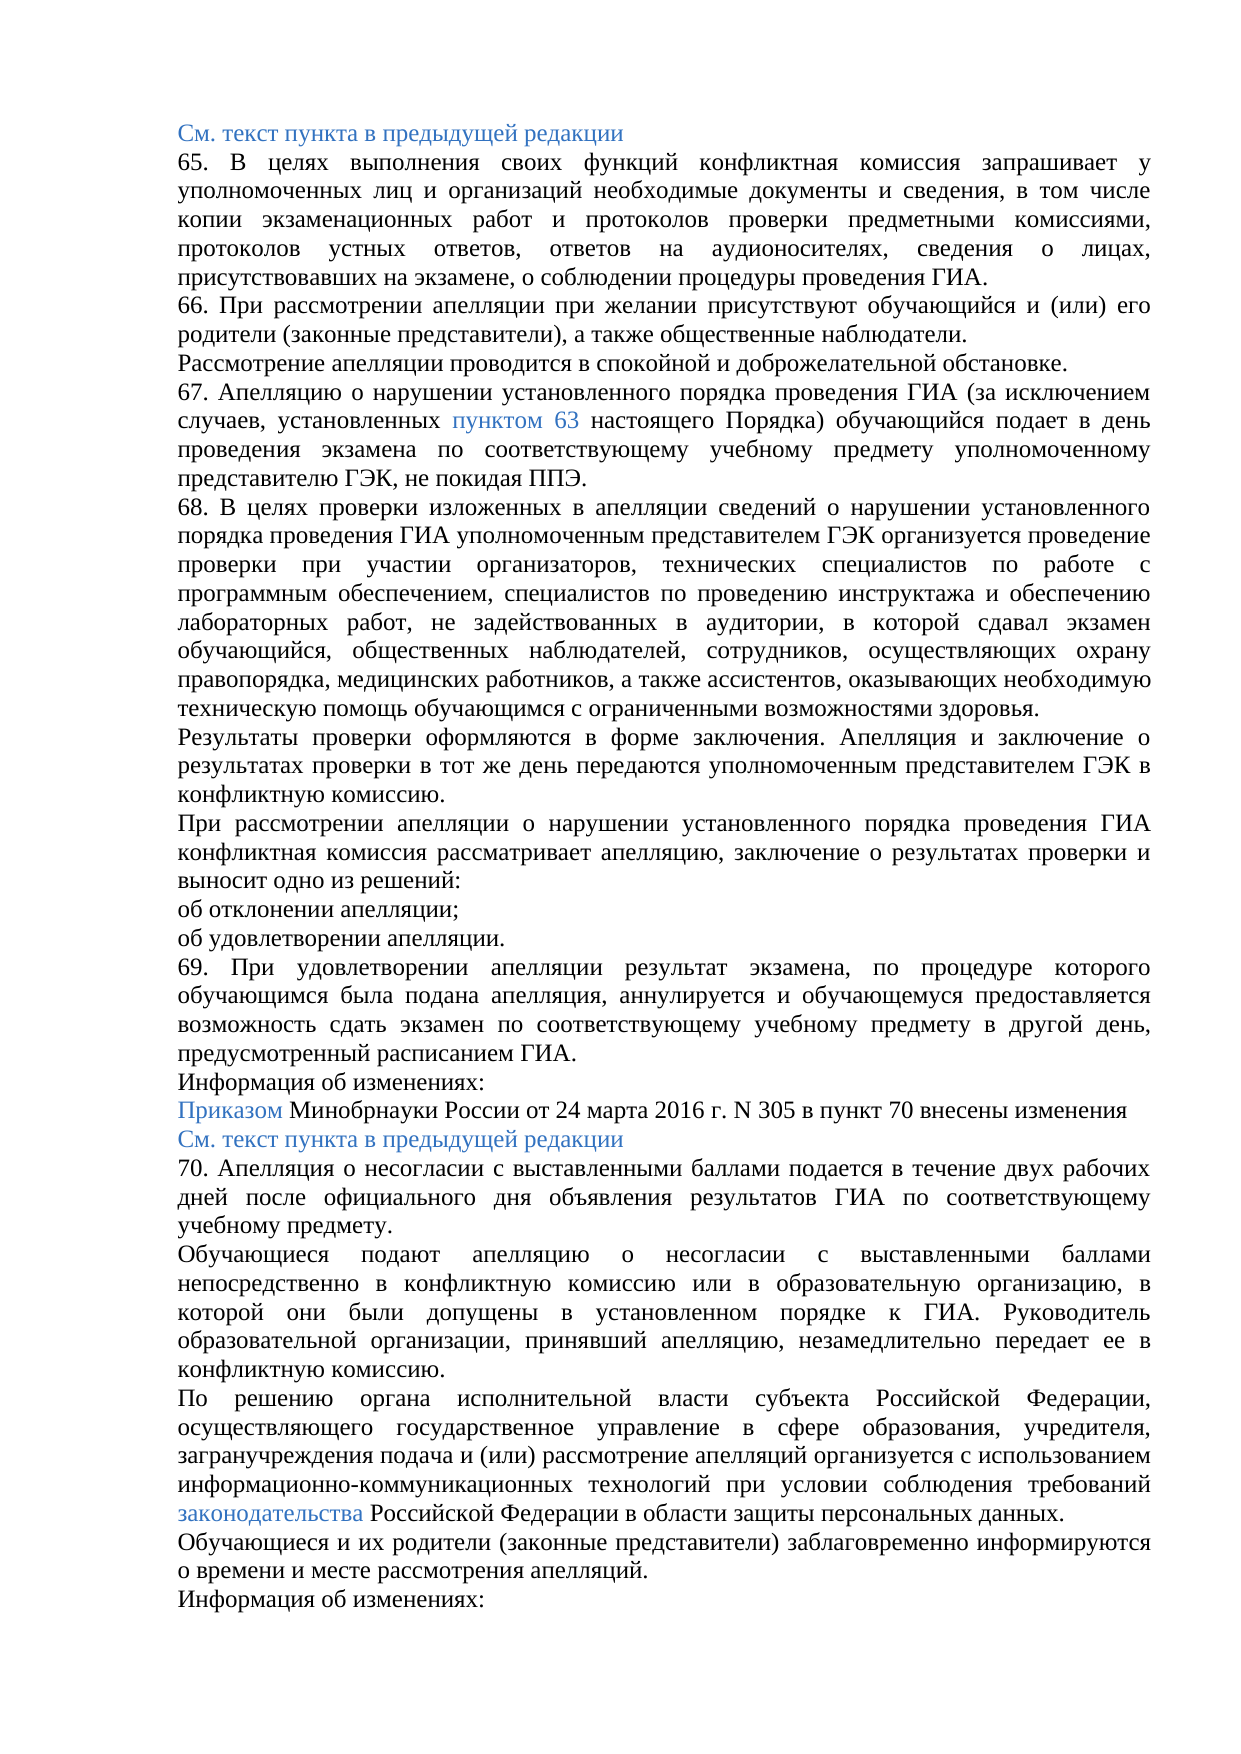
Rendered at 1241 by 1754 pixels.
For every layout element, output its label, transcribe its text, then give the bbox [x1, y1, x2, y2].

text 67. Апелляцию о нарушении установленного порядка проведения ГИА (за исключением случаев, установленных пунктом 63 настоящего Порядка) обучающийся подает в день проведения экзамена по соответствующему учебному предмету уполномоченному представителю ГЭК, не покидая ППЭ. [177, 377, 1152, 492]
text 68. В целях проверки изложенных в апелляции сведений о нарушении установленного порядка проведения ГИА уполномоченным представителем ГЭК организуется проведение проверки при участии организаторов, технических специалистов по работе с программным обеспечением, специалистов по проведению инструктажа и обеспечению лабораторных работ, не задействованных в аудитории, в которой сдавал экзамен обучающийся, общественных наблюдателей, сотрудников, осуществляющих охрану правопорядка, медицинских работников, а также ассистентов, оказывающих необходимую техническую помощь обучающимся с ограниченными возможностями здоровья. [177, 492, 1152, 722]
text Рассмотрение апелляции проводится в спокойной и доброжелательной обстановке. [177, 348, 1152, 377]
text 65. В целях выполнения своих функций конфликтная комиссия запрашивает у уполномоченных лиц и организаций необходимые документы и сведения, в том числе копии экзаменационных работ и протоколов проверки предметными комиссиями, протоколов устных ответов, ответов на аудионосителях, сведения о лицах, присутствовавших на экзамене, о соблюдении процедуры проведения ГИА. [177, 147, 1152, 291]
text об удовлетворении апелляции. [177, 923, 1152, 952]
text 70. Апелляция о несогласии с выставленными баллами подается в течение двух рабочих дней после официального дня объявления результатов ГИА по соответствующему учебному предмету. [177, 1153, 1152, 1239]
text По решению органа исполнительной власти субъекта Российской Федерации, осуществляющего государственное управление в сфере образования, учредителя, загранучреждения подача и (или) рассмотрение апелляций организуется с использованием информационно-коммуникационных технологий при условии соблюдения требований законодательства Российской Федерации в области защиты персональных данных. [177, 1383, 1152, 1527]
text Информация об изменениях: [177, 1067, 1152, 1096]
text Приказом Минобрнауки России от 24 марта 2016 г. N 305 в пункт 70 внесены изменения [177, 1096, 1152, 1124]
text При рассмотрении апелляции о нарушении установленного порядка проведения ГИА конфликтная комиссия рассматривает апелляцию, заключение о результатах проверки и выносит одно из решений: [177, 808, 1152, 894]
text См. текст пункта в предыдущей редакции [177, 118, 1152, 147]
text 66. При рассмотрении апелляции при желании присутствуют обучающийся и (или) его родители (законные представители), а также общественные наблюдатели. [177, 291, 1152, 348]
text Результаты проверки оформляются в форме заключения. Апелляция и заключение о результатах проверки в тот же день передаются уполномоченным представителем ГЭК в конфликтную комиссию. [177, 722, 1152, 808]
text Информация об изменениях: [177, 1584, 1152, 1613]
text Обучающиеся подают апелляцию о несогласии с выставленными баллами непосредственно в конфликтную комиссию или в образовательную организацию, в которой они были допущены в установленном порядке к ГИА. Руководитель образовательной организации, принявший апелляцию, незамедлительно передает ее в конфликтную комиссию. [177, 1239, 1152, 1383]
text 69. При удовлетворении апелляции результат экзамена, по процедуре которого обучающимся была подана апелляция, аннулируется и обучающемуся предоставляется возможность сдать экзамен по соответствующему учебному предмету в другой день, предусмотренный расписанием ГИА. [177, 952, 1152, 1067]
text об отклонении апелляции; [177, 894, 1152, 923]
text Обучающиеся и их родители (законные представители) заблаговременно информируются о времени и месте рассмотрения апелляций. [177, 1527, 1152, 1584]
text См. текст пункта в предыдущей редакции [177, 1124, 1152, 1153]
